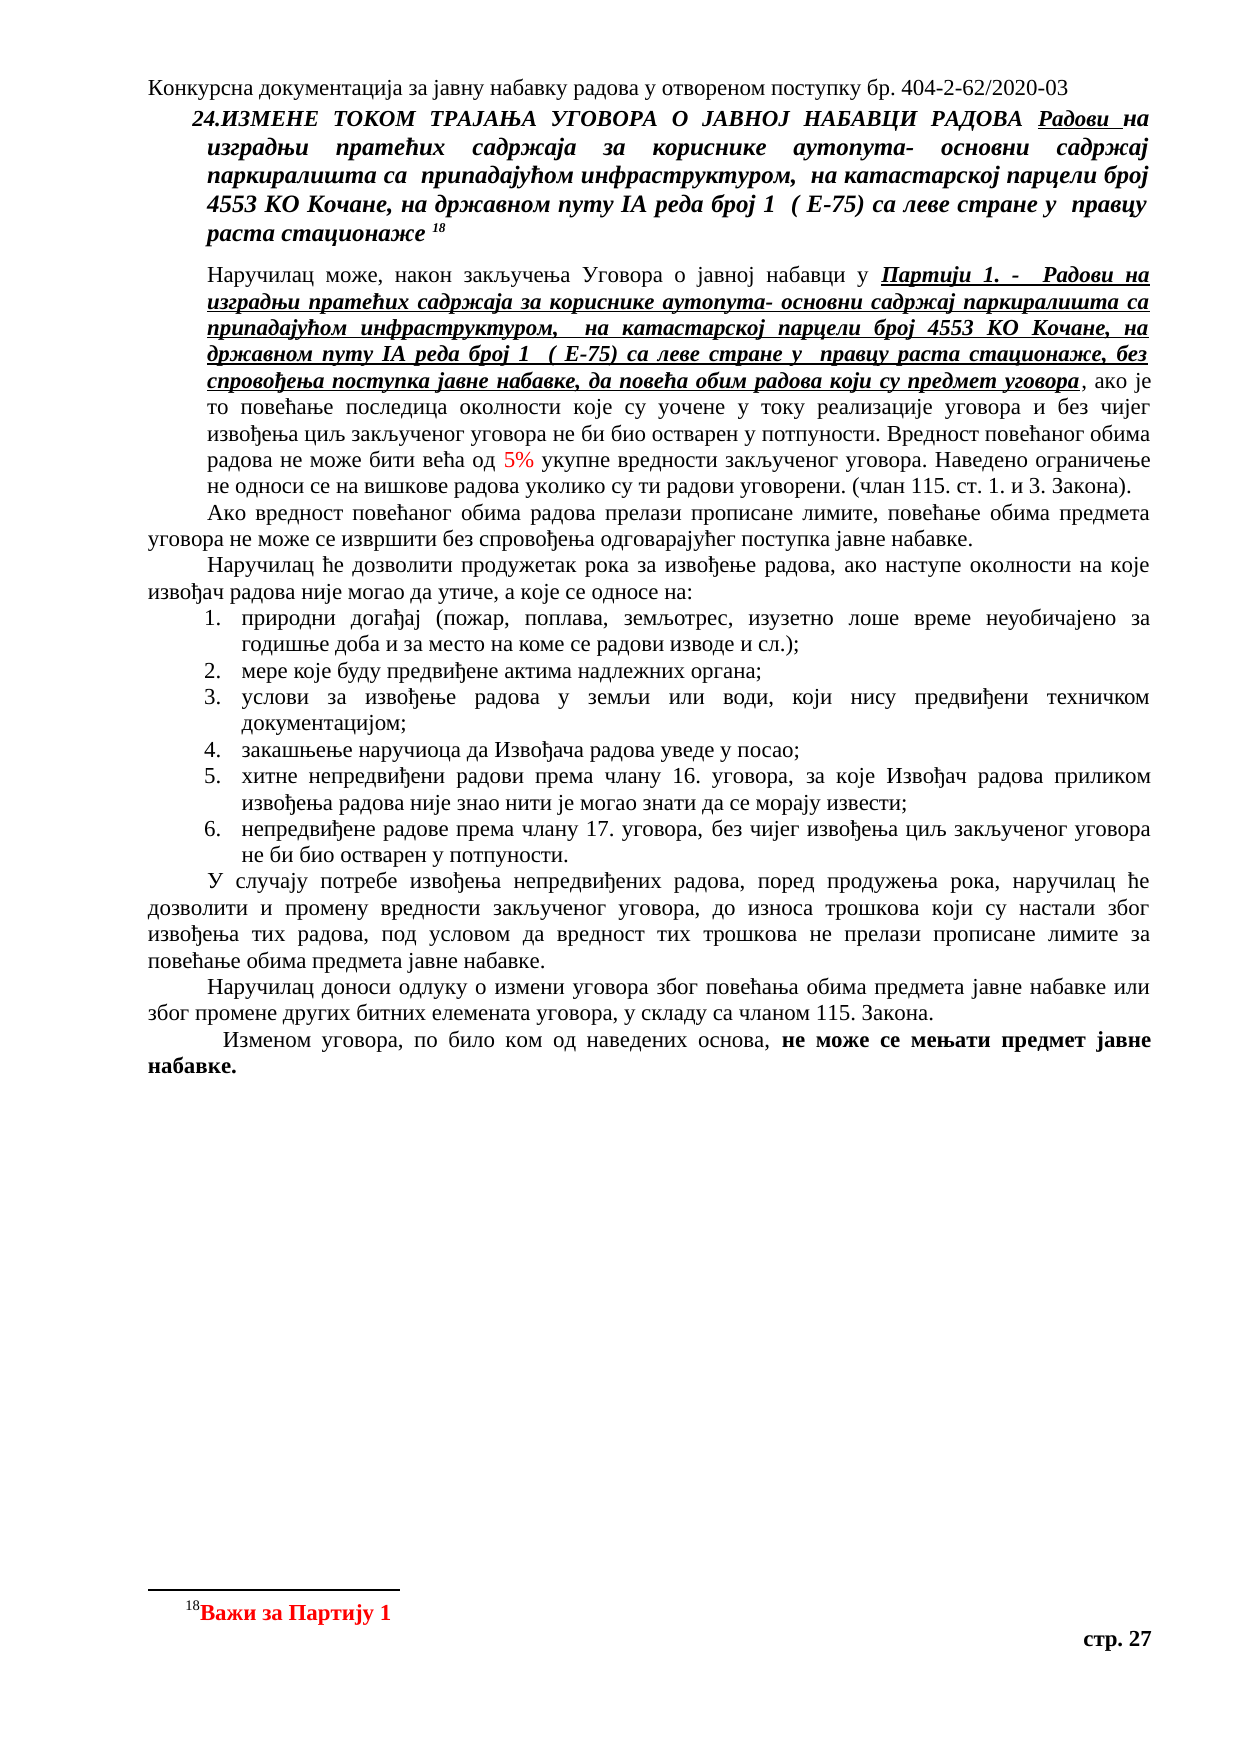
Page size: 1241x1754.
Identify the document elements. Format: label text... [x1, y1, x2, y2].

list природни догађај (пожар, поплава, земљотрес, изузетно лоше време неуобичајено за годишње доба и за место на коме се радови изводе и сл.); [204, 604, 1152, 657]
list хитне непредвиђени радови према члану 16. уговора, за које Извођач радова приликом извођења радова није знао нити је могао знати да се морају извести; [204, 762, 1152, 815]
list услови за извођење радова у земљи или води, који нису предвиђени техничком документацијом; [204, 683, 1152, 736]
text У случају потребе извођења непредвиђених радова, поред продужења рока, наручилац ће дозволити и промену вредности закљученог уговора, до износа трошкова који су настали због извођења тих радова, под условом да вредност тих трошкова не прелази прописане лимите за повећање обима предмета јавне набавке. [148, 868, 1152, 973]
subtitle 24.ИЗМЕНЕ ТОКОМ ТРАЈАЊА УГОВОРА О ЈАВНОЈ НАБАВЦИ РАДОВА Радови на изградњи пратећих садржаја за кориснике аутопута- основни садржај паркиралишта са припадајућом инфраструктуром, на катастарској парцели број 4553 КО Кочане, на државном путу IА реда број 1 ( Е-75) са леве стране у правцу раста стационаже [192, 103, 1152, 247]
text Наручилац доноси одлуку о измени уговора због повећања обима предмета јавне набавке или због промене других битних елемената уговора, у складу са чланом 115. Закона. [148, 973, 1152, 1026]
text Изменом уговора, по било ком од наведених основа, не може се мењати предмет јавне набавке. [148, 1026, 1152, 1078]
text Наручилац може, након закључења Уговора о јавној набавци у Партији 1. - Радови на изградњи пратећих садржаја за кориснике аутопута- основни садржај паркиралишта са припадајућом инфраструктуром, на катастарској парцели број 4553 КО Кочане, на државном путу IА реда број 1 ( Е-75) са леве стране у правцу раста стационаже, без спровођења поступка јавне набавке, да повећа обим радова који су предмет уговора, ако је то повећање последица околности које су уочене у току реализације уговора и без чијег извођења циљ закљученог уговора не би био остварен у потпуности. Вредност повећаног обима радова не може бити већа од 5% укупне вредности закљученог уговора. Наведено ограничење не односи се на вишкове радова уколико су ти радови уговорени. (члан 115. ст. 1. и 3. Закона). [207, 261, 1152, 499]
text Ако вредност повећаног обима радова прелази прописане лимите, повећање обима предмета уговора не може се извршити без спровођења одговарајућег поступка јавне набавке. [148, 499, 1152, 551]
list закашњење наручиоца да Извођача радова уведе у посао; [204, 736, 1152, 762]
text Наручилац ће дозволити продужетак рока за извођење радова, ако наступе околности на које извођач радова није могао да утиче, а које се односе на: [148, 551, 1152, 604]
list непредвиђене радове према члану 17. уговора, без чијег извођења циљ закљученог уговора не би био остварен у потпуности. [204, 815, 1152, 868]
list мере које буду предвиђене актима надлежних органа; [204, 657, 1152, 683]
